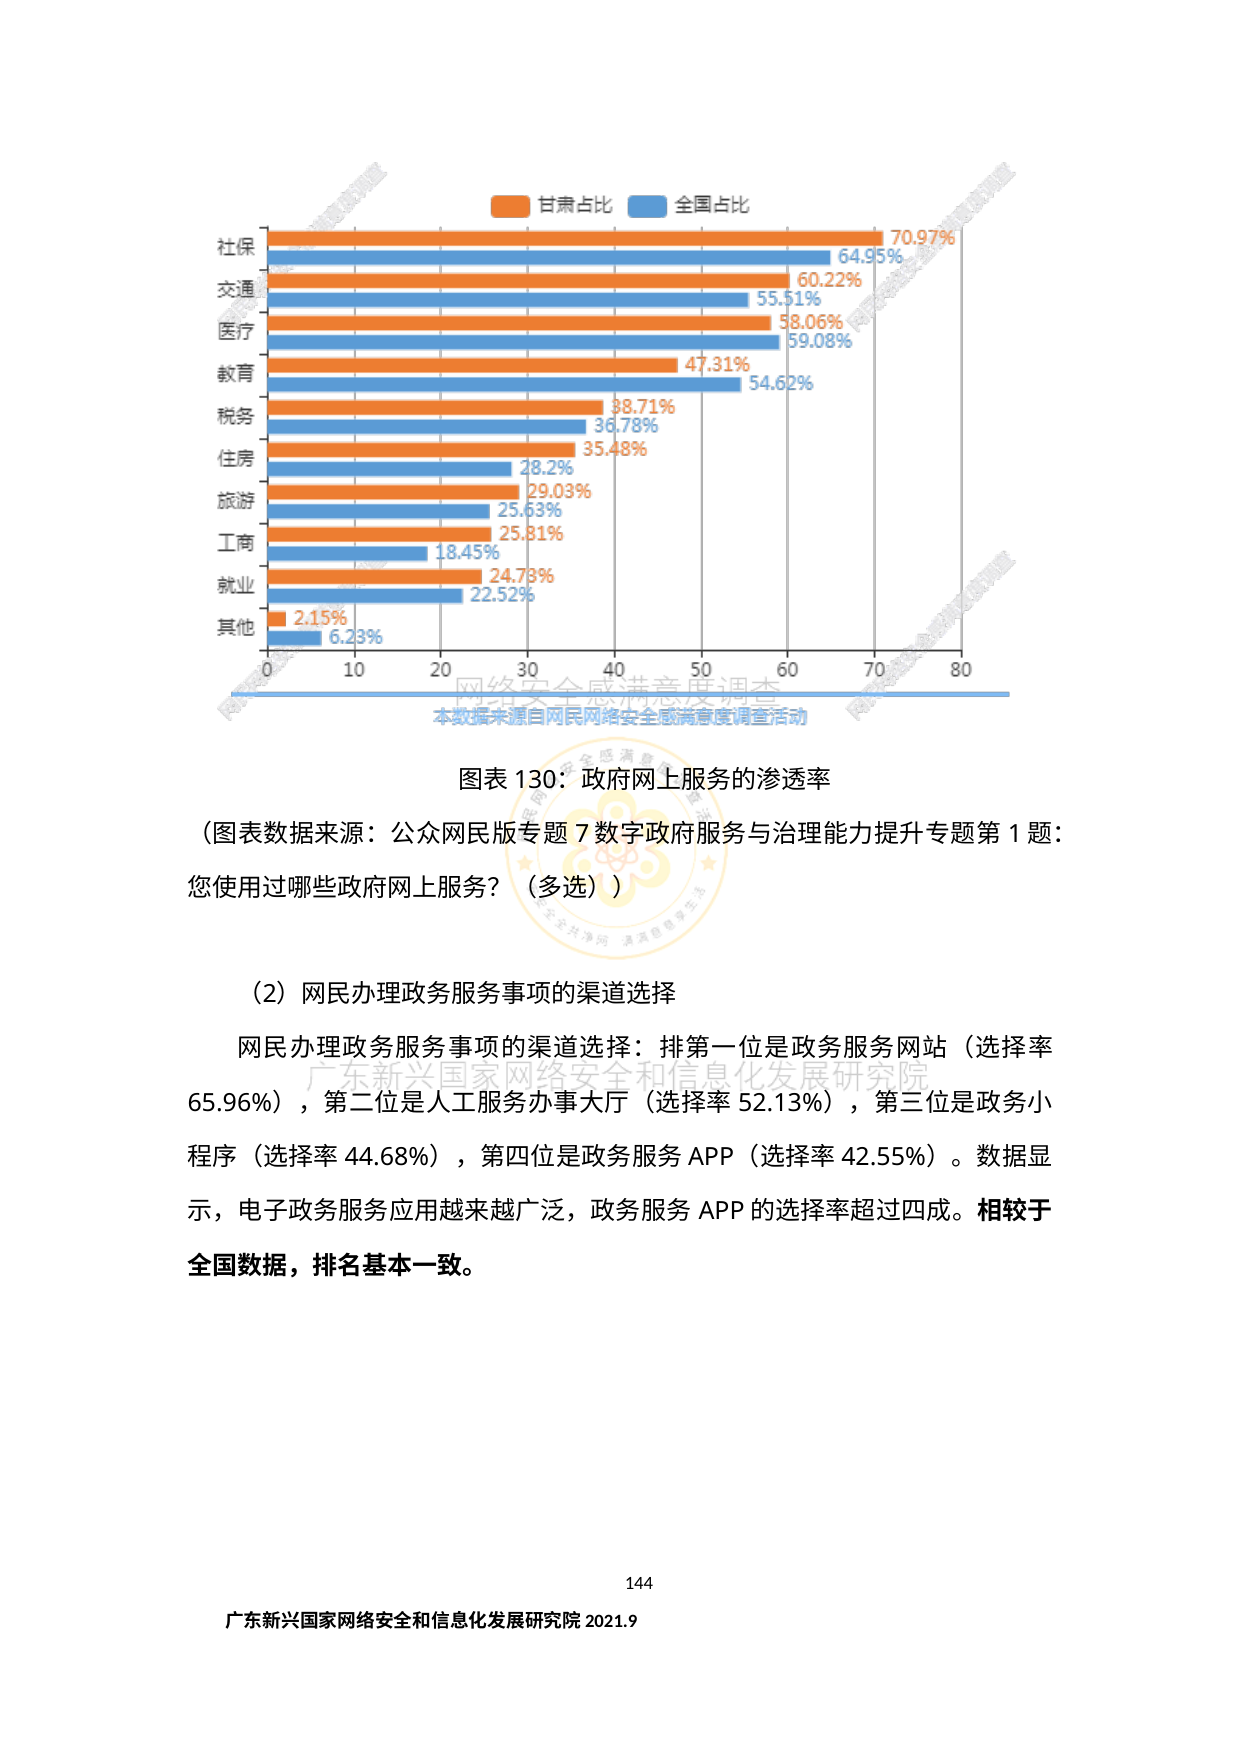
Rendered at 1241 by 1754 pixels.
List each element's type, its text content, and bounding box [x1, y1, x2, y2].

text （图表数据来源：公众网民版专题7数字政府服务与治理能力提升专题第1题：您使用过哪些政府网上服务？（多选）） [187, 813, 1053, 904]
text （2）网民办理政务服务事项的渠道选择 [187, 973, 1053, 1009]
text 网民办理政务服务事项的渠道选择：排第一位是政务服务网站（选择率65.96%），第二位是人工服务办事大厅（选择率52.13%），第三位是政务小程序（选择率44.68%），第四位是政务服务APP（选择率42.55%）。数据显示，电子政务服务应用越来越广泛，政务服务APP的选择率超过四成。相较于全国数据，排名基本一致。 [187, 1028, 1053, 1281]
text 图表130：政府网上服务的渗透率 [187, 759, 1053, 795]
picture [202, 150, 1039, 744]
